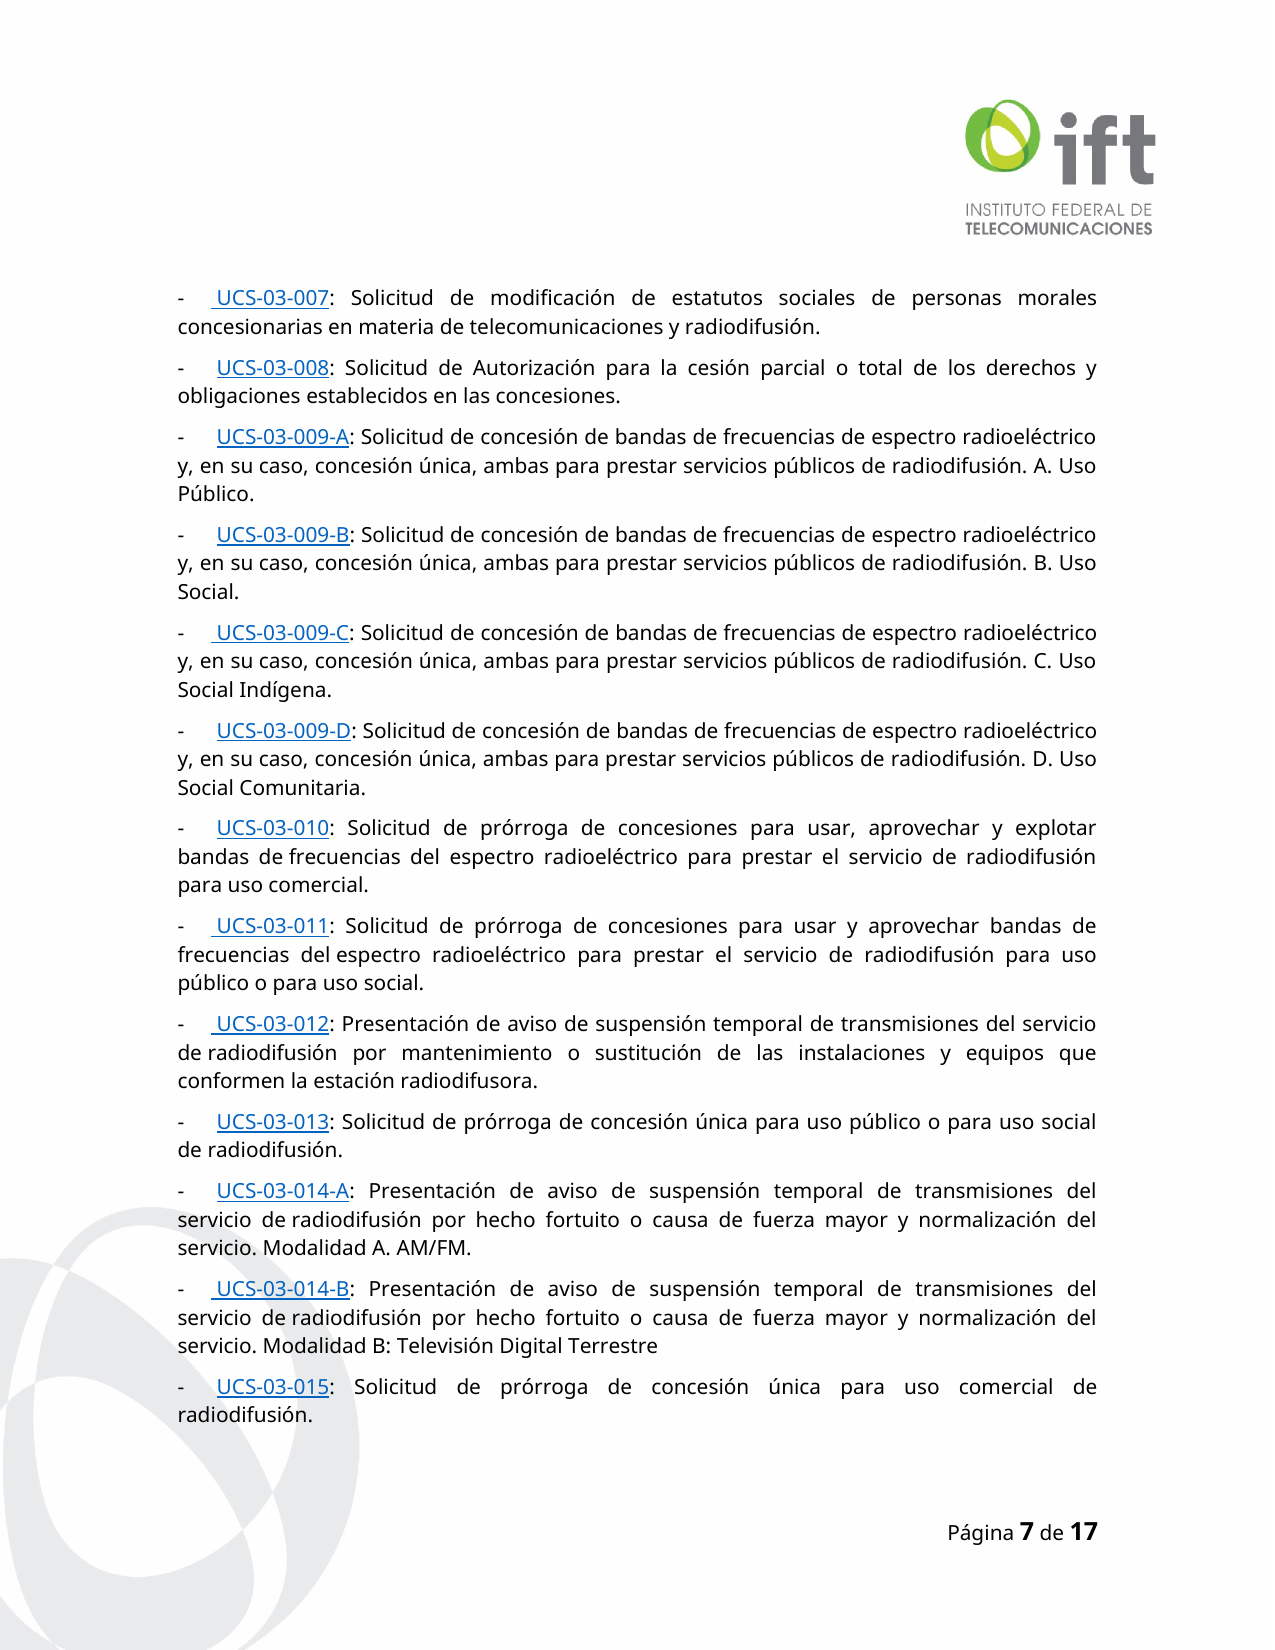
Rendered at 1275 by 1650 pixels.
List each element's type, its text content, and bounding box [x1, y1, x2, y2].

text - UCS-03-011: Solicitud de prórroga de concesiones para usar y aprovechar bandas de frecuencias del espectro radioeléctrico para prestar el servicio de radiodifusión para uso público o para uso social. [177, 911, 1098, 997]
text - UCS-03-009-C: Solicitud de concesión de bandas de frecuencias de espectro radioeléctrico y, en su caso, concesión única, ambas para prestar servicios públicos de radiodifusión. C. Uso Social Indígena. [177, 618, 1098, 703]
text - UCS-03-007: Solicitud de modificación de estatutos sociales de personas morales concesionarias en materia de telecomunicaciones y radiodifusión. [177, 283, 1098, 340]
text - UCS-03-015: Solicitud de prórroga de concesión única para uso comercial de radiodifusión. [177, 1372, 1098, 1429]
text - UCS-03-009-D: Solicitud de concesión de bandas de frecuencias de espectro radioeléctrico y, en su caso, concesión única, ambas para prestar servicios públicos de radiodifusión. D. Uso Social Comunitaria. [177, 716, 1098, 801]
picture [0, 1, 1272, 1650]
text - UCS-03-010: Solicitud de prórroga de concesiones para usar, aprovechar y explotar bandas de frecuencias del espectro radioeléctrico para prestar el servicio de radiodifusión para uso comercial. [177, 813, 1098, 899]
text - UCS-03-014-B: Presentación de aviso de suspensión temporal de transmisiones del servicio de radiodifusión por hecho fortuito o causa de fuerza mayor y normalización del servicio. Modalidad B: Televisión Digital Terrestre [177, 1274, 1098, 1359]
text - UCS-03-009-B: Solicitud de concesión de bandas de frecuencias de espectro radioeléctrico y, en su caso, concesión única, ambas para prestar servicios públicos de radiodifusión. B. Uso Social. [177, 520, 1098, 605]
text - UCS-03-009-A: Solicitud de concesión de bandas de frecuencias de espectro radioeléctrico y, en su caso, concesión única, ambas para prestar servicios públicos de radiodifusión. A. Uso Público. [177, 422, 1098, 508]
text - UCS-03-014-A: Presentación de aviso de suspensión temporal de transmisiones del servicio de radiodifusión por hecho fortuito o causa de fuerza mayor y normalización del servicio. Modalidad A. AM/FM. [177, 1176, 1098, 1262]
text - UCS-03-008: Solicitud de Autorización para la cesión parcial o total de los derechos y obligaciones establecidos en las concesiones. [177, 353, 1098, 410]
text - UCS-03-012: Presentación de aviso de suspensión temporal de transmisiones del servicio de radiodifusión por mantenimiento o sustitución de las instalaciones y equipos que conformen la estación radiodifusora. [177, 1009, 1098, 1094]
text - UCS-03-013: Solicitud de prórroga de concesión única para uso público o para uso social de radiodifusión. [177, 1107, 1098, 1164]
